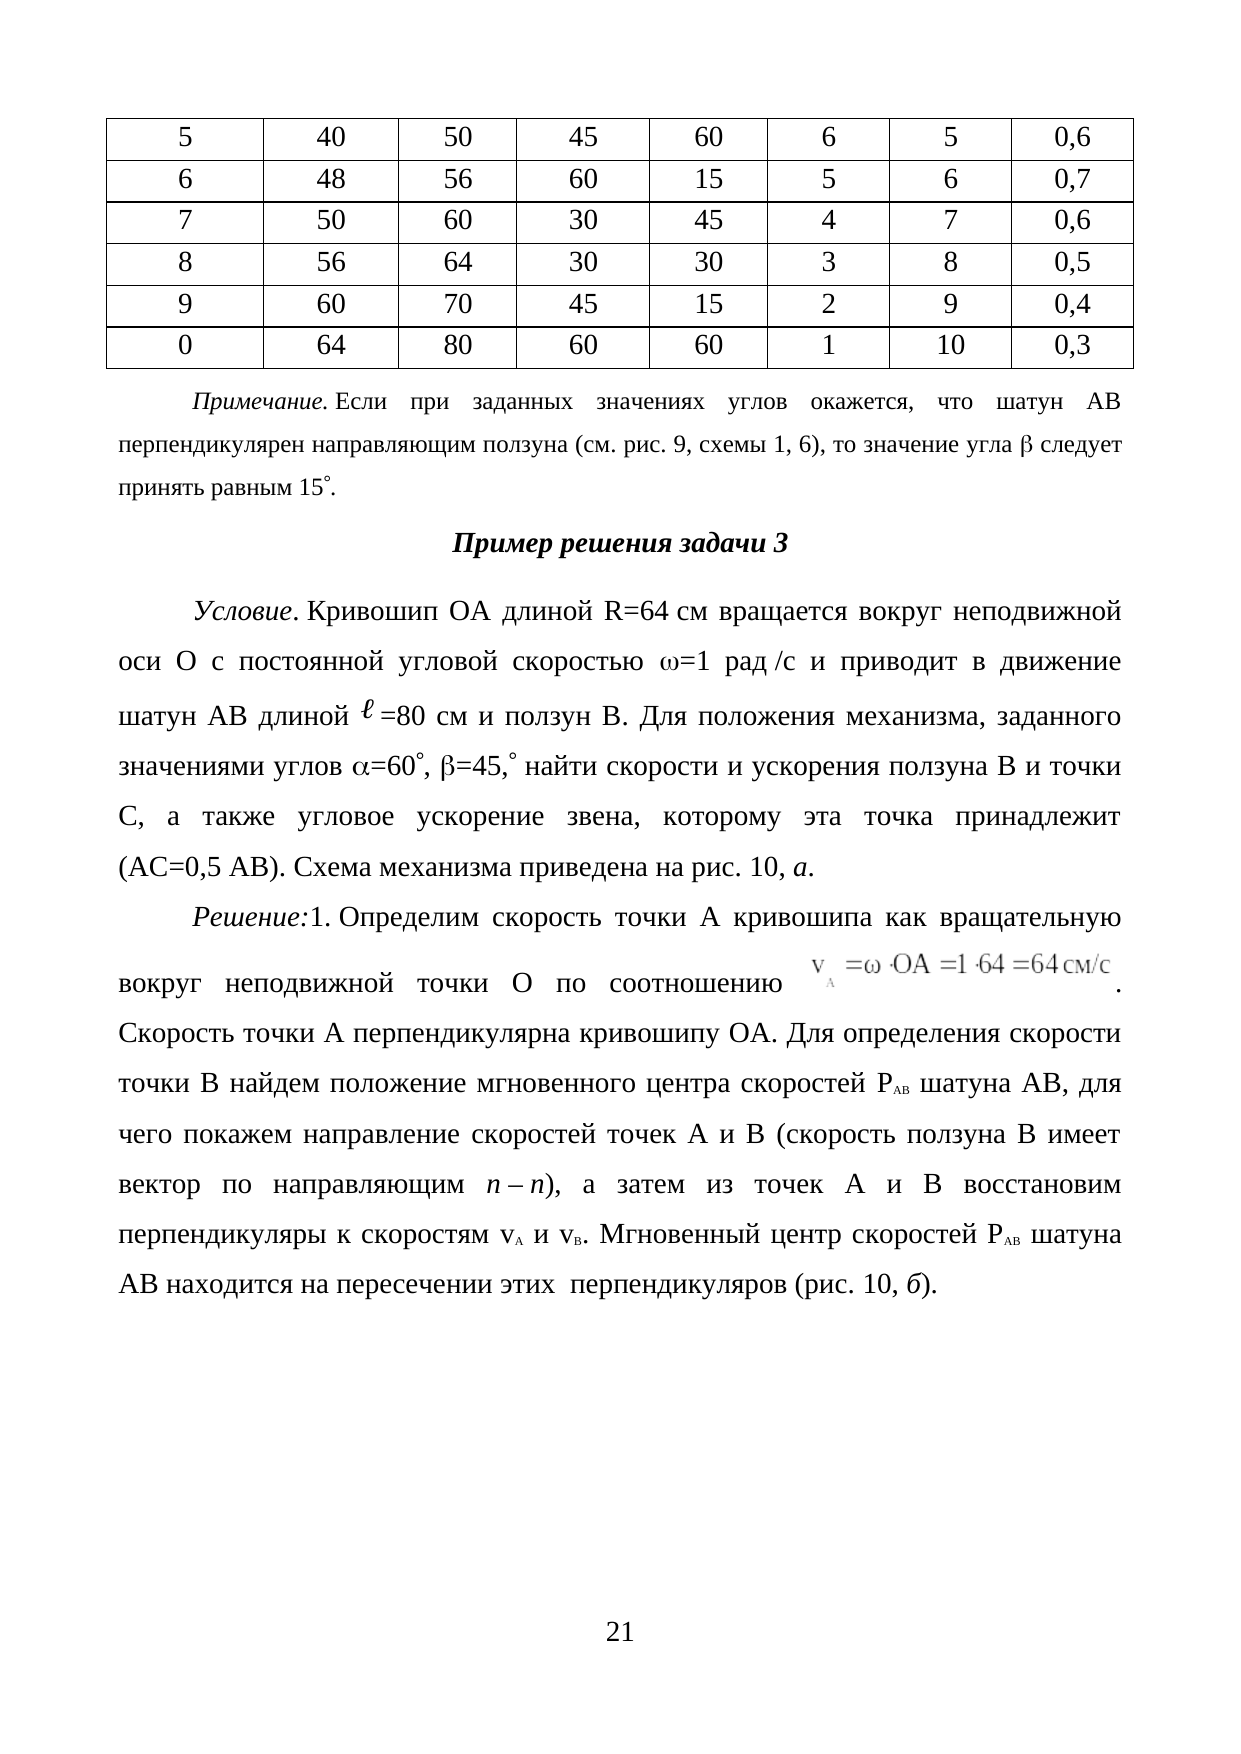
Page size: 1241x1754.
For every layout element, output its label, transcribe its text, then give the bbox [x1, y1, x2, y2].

table_cell 1 [768, 328, 889, 368]
table_cell 80 [399, 328, 516, 368]
table_cell 15 [650, 286, 767, 326]
table_cell 60 [517, 328, 649, 368]
table_cell 3 [768, 244, 889, 285]
table_cell 7 [890, 203, 1011, 243]
table_cell 10 [890, 328, 1011, 368]
table_cell 0 [107, 328, 263, 368]
table_cell 45 [517, 286, 649, 326]
table_cell 2 [768, 286, 889, 326]
table_cell 9 [890, 286, 1011, 326]
table_cell 48 [264, 161, 398, 201]
table_cell 60 [650, 328, 767, 368]
table_cell 45 [517, 119, 649, 160]
table_cell 6 [890, 161, 1011, 201]
table_cell 6 [107, 161, 263, 201]
table_cell 60 [399, 203, 516, 243]
text Примечание. Если при заданных значениях углов окажется, что шатун АВ перпендикулярен направляющим ползуна (см. рис. 9, схемы 1, 6), то значение угла следует принять равным 15. [118, 386, 1122, 501]
table_cell 5 [768, 161, 889, 201]
table_cell 40 [264, 119, 398, 160]
table_cell 30 [517, 203, 649, 243]
table_cell 64 [399, 244, 516, 285]
subtitle Пример решения задачи 3 [118, 526, 1122, 559]
text Решение:1. Определим скорость точки А кривошипа как вращательную вокруг неподвижной точки О по соотношению . Скорость точки А перпендикулярна кривошипу ОА. Для определения скорости точки В найдем положение мгновенного центра скоростей РАВ шатуна АВ, для чего покажем направление скоростей точек А и В (скорость ползуна В имеет вектор по направляющим n – n), а затем из точек А и В восстановим перпендикуляры к скоростям vA и vB. Мгновенный центр скоростей РАВ шатуна АВ находится на пересечении этих перпендикуляров (рис. 10, б). [118, 899, 1122, 1300]
table_cell 30 [517, 244, 649, 285]
table_cell 7 [107, 203, 263, 243]
table_cell 45 [650, 203, 767, 243]
table_cell 50 [264, 203, 398, 243]
table_cell 56 [399, 161, 516, 201]
table_cell 60 [264, 286, 398, 326]
table_cell 0,3 (АВ) [1012, 328, 1133, 368]
table_cell 5 [107, 119, 263, 160]
table_cell 15 [650, 161, 767, 201]
table_cell 8 [890, 244, 1011, 285]
text Условие. Кривошип ОА длиной R=64 см вращается вокруг неподвижной оси О с постоянной угловой скоростью =1 рад /с и приводит в движение шатун АВ длиной =80 см и ползун В. Для положения механизма, заданного значениями углов =60, =45, найти скорости и ускорения ползуна В и точки С, а также угловое ускорение звена, которому эта точка принадлежит (АС=0,5 АВ). Схема механизма приведена на рис. 10, а. [118, 593, 1122, 882]
table_cell 30 [650, 244, 767, 285]
table_cell 6 [768, 119, 889, 160]
table_cell 0,6 (АВ) [1012, 119, 1133, 160]
table_cell 50 [399, 119, 516, 160]
table_cell 0,7 (АВ) [1012, 161, 1133, 201]
table_cell 8 [107, 244, 263, 285]
table_cell 56 [264, 244, 398, 285]
table_cell 60 [650, 119, 767, 160]
table_cell 5 [890, 119, 1011, 160]
table_cell 64 [264, 328, 398, 368]
table_cell 0,6 (АВ) [1012, 203, 1133, 243]
table_cell 60 [517, 161, 649, 201]
table_cell 4 [768, 203, 889, 243]
table_cell 9 [107, 286, 263, 326]
table_cell 0,5 (АВ) [1012, 244, 1133, 285]
table_cell 70 [399, 286, 516, 326]
table_cell 0,4 (АВ) [1012, 286, 1133, 326]
